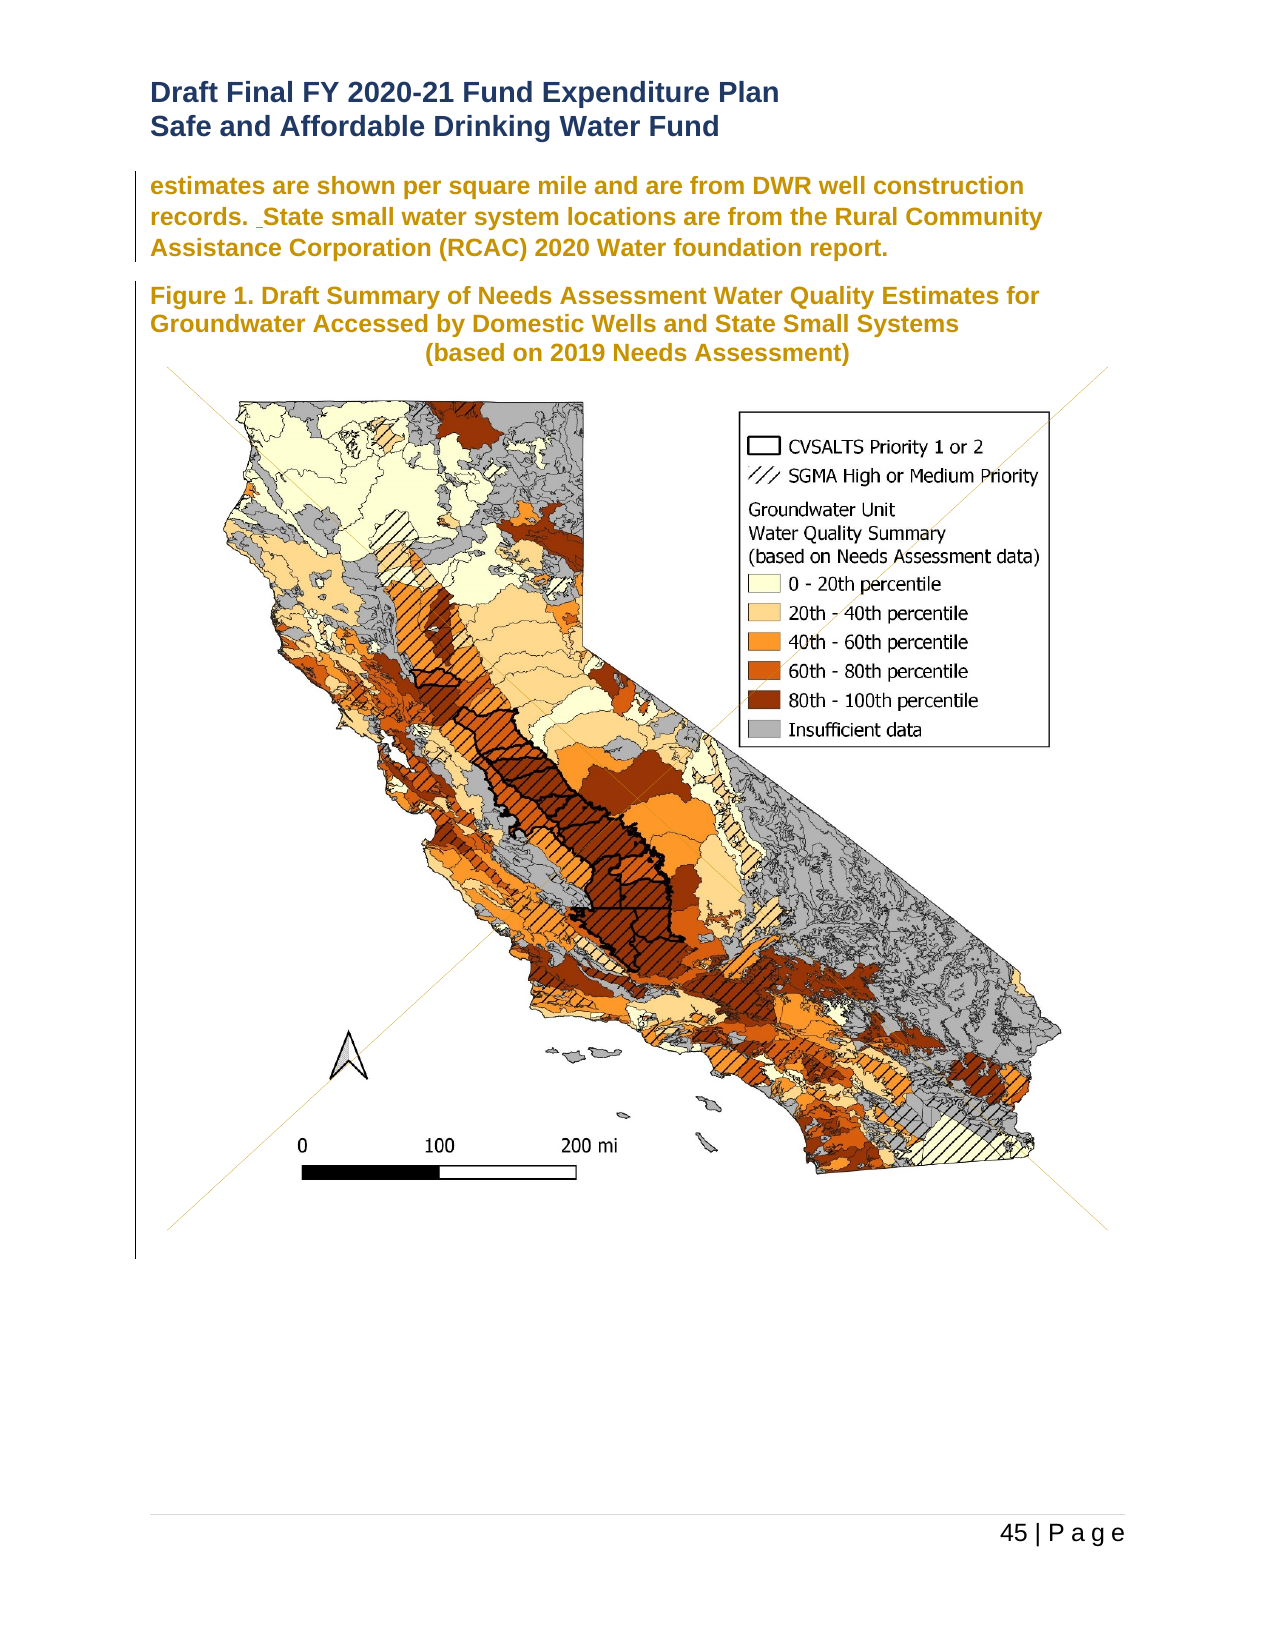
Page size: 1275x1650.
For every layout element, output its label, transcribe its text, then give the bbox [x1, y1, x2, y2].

picture [167, 368, 636, 1229]
picture [639, 368, 1108, 1229]
picture [168, 366, 1107, 797]
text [150, 171, 1125, 262]
text (based on 2019 Needs Assessment) [150, 338, 1125, 367]
picture [168, 800, 1107, 1231]
text Figure 1. Draft Summary of Needs Assessment Water Quality Estimates for Groundwater Accessed by Domestic Wells and State Small Systems [150, 281, 1125, 338]
